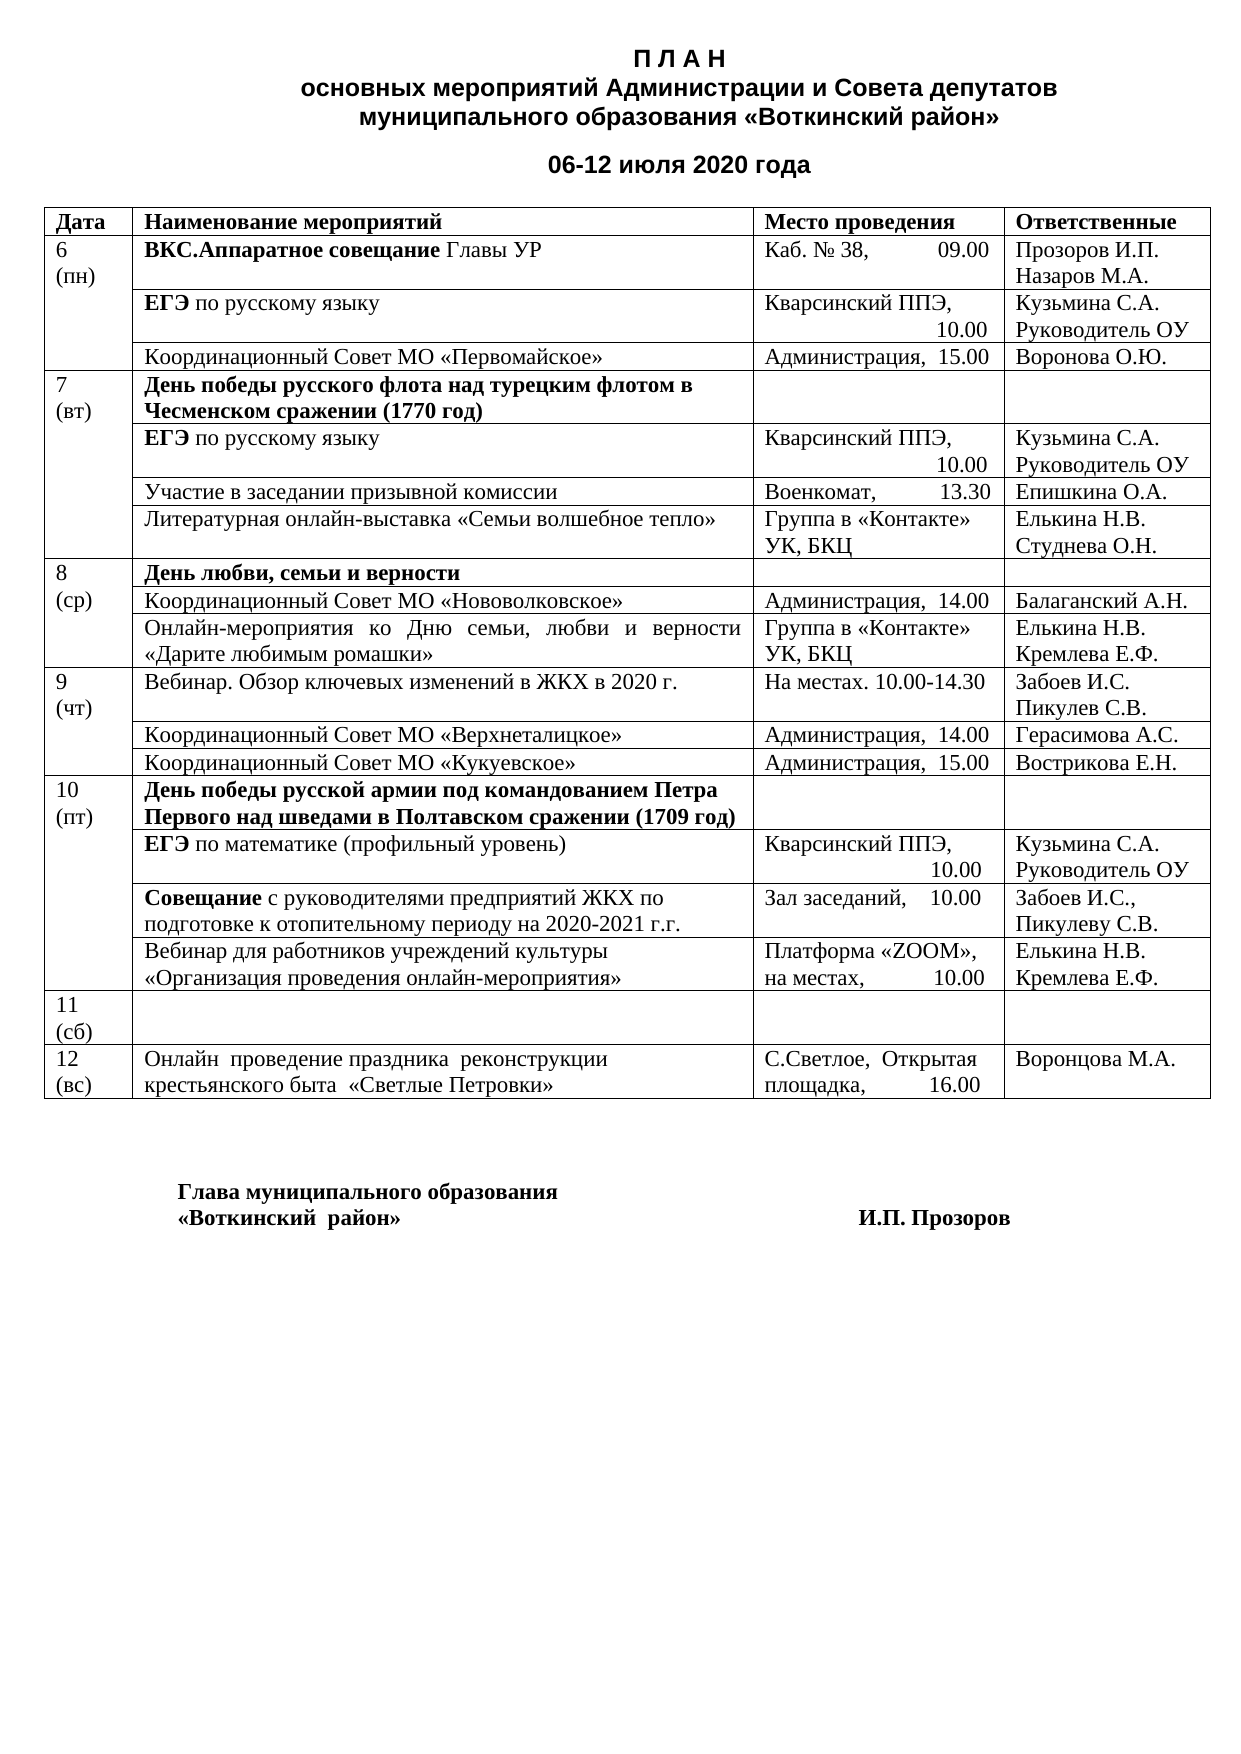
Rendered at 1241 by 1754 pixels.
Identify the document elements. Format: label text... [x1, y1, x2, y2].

text муниципального образования «Воткинский район» [177, 102, 1181, 131]
text Глава муниципального образования «Воткинский район» И.П. Прозоров [177, 1178, 1181, 1231]
table_cell 6 (пн) [45, 236, 132, 369]
table_cell Зал заседаний, 10.00 [754, 884, 1004, 937]
table_cell Военкомат, 13.30 [754, 478, 1004, 504]
table_cell Администрация, 14.00 [754, 587, 1004, 613]
table_cell 8 (ср) [45, 559, 132, 667]
table_cell Координационный Совет МО «Первомайское» [133, 343, 753, 369]
table_cell Каб. № 38, 09.00 [754, 236, 1004, 288]
table_cell [133, 991, 753, 1044]
table_cell ЕГЭ по русскому языку [133, 424, 753, 477]
table_cell Онлайн проведение праздника реконструкции крестьянского быта «Светлые Петровки» [133, 1045, 753, 1098]
table_cell Кузьмина С.А. Руководитель ОУ [1005, 424, 1210, 477]
table_cell Координационный Совет МО «Нововолковское» [133, 587, 753, 613]
table_cell Группа в «Контакте» УК, БКЦ [754, 506, 1004, 558]
table_cell 12 (вс) [45, 1045, 132, 1098]
table_cell Балаганский А.Н. [1005, 587, 1210, 613]
table_cell ЕГЭ по русскому языку [133, 290, 753, 342]
table_header Место проведения [754, 208, 1004, 235]
table_cell Группа в «Контакте» УК, БКЦ [754, 614, 1004, 667]
table_cell [754, 776, 1004, 829]
table_cell День любви, семьи и верности [133, 559, 753, 586]
table_cell 9 (чт) [45, 668, 132, 775]
table_header Ответственные [1005, 208, 1210, 235]
table_cell С.Светлое, Открытая площадка, 16.00 [754, 1045, 1004, 1098]
table_cell Кузьмина С.А. Руководитель ОУ [1005, 290, 1210, 342]
table_cell Елькина Н.В. Студнева О.Н. [1005, 506, 1210, 558]
table_cell Администрация, 14.00 [754, 722, 1004, 748]
table_cell ВКС.Аппаратное совещание Главы УР [133, 236, 753, 288]
table_cell Онлайн-мероприятия ко Дню семьи, любви и верности «Дарите любимым ромашки» [133, 614, 753, 667]
table_cell Елькина Н.В. Кремлева Е.Ф. [1005, 614, 1210, 667]
table_cell Епишкина О.А. [1005, 478, 1210, 504]
table_cell 10 (пт) [45, 776, 132, 990]
table_cell Прозоров И.П. Назаров М.А. [1005, 236, 1210, 288]
table_cell [754, 991, 1004, 1044]
table_header Наименование мероприятий [133, 208, 753, 235]
table_cell Кварсинский ППЭ, 10.00 [754, 424, 1004, 477]
table_header Дата [45, 208, 132, 235]
table_cell [1005, 559, 1210, 586]
table_cell На местах. 10.00-14.30 [754, 668, 1004, 721]
table_cell Администрация, 15.00 [754, 343, 1004, 369]
table_cell Совещание с руководителями предприятий ЖКХ по подготовке к отопительному периоду на 2020-2021 г.г. [133, 884, 753, 937]
table_cell Вебинар. Обзор ключевых изменений в ЖКХ в 2020 г. [133, 668, 753, 721]
table_cell [754, 559, 1004, 586]
table_cell Кварсинский ППЭ, 10.00 [754, 830, 1004, 883]
text основных мероприятий Администрации и Совета депутатов [177, 73, 1181, 102]
table_cell [1005, 371, 1210, 423]
table_cell Герасимова А.С. [1005, 722, 1210, 748]
table_cell [1005, 776, 1210, 829]
table_cell Координационный Совет МО «Кукуевское» [133, 749, 753, 775]
text П Л А Н [177, 44, 1181, 73]
table_cell Участие в заседании призывной комиссии [133, 478, 753, 504]
table_cell День победы русской армии под командованием Петра Первого над шведами в Полтавском сражении (1709 год) [133, 776, 753, 829]
table_cell Платформа «ZOOM», на местах, 10.00 [754, 938, 1004, 990]
table_cell Вебинар для работников учреждений культуры «Организация проведения онлайн-мероприятия» [133, 938, 753, 990]
table_cell [1005, 991, 1210, 1044]
table_cell ЕГЭ по математике (профильный уровень) [133, 830, 753, 883]
table_cell Воронова О.Ю. [1005, 343, 1210, 369]
table_cell Забоев И.С., Пикулеву С.В. [1005, 884, 1210, 937]
table_cell Вострикова Е.Н. [1005, 749, 1210, 775]
table_cell Забоев И.С. Пикулев С.В. [1005, 668, 1210, 721]
table_cell 11 (сб) [45, 991, 132, 1044]
table_cell 7 (вт) [45, 371, 132, 558]
table_cell День победы русского флота над турецким флотом в Чесменском сражении (1770 год) [133, 371, 753, 423]
table_cell Литературная онлайн-выставка «Семьи волшебное тепло» [133, 506, 753, 558]
table_cell Воронцова М.А. [1005, 1045, 1210, 1098]
table_cell Кварсинский ППЭ, 10.00 [754, 290, 1004, 342]
table_cell Елькина Н.В. Кремлева Е.Ф. [1005, 938, 1210, 990]
table_cell [754, 371, 1004, 423]
table_cell Администрация, 15.00 [754, 749, 1004, 775]
table_cell Координационный Совет МО «Верхнеталицкое» [133, 722, 753, 748]
table_cell Кузьмина С.А. Руководитель ОУ [1005, 830, 1210, 883]
text 06-12 июля 2020 года [177, 150, 1181, 178]
